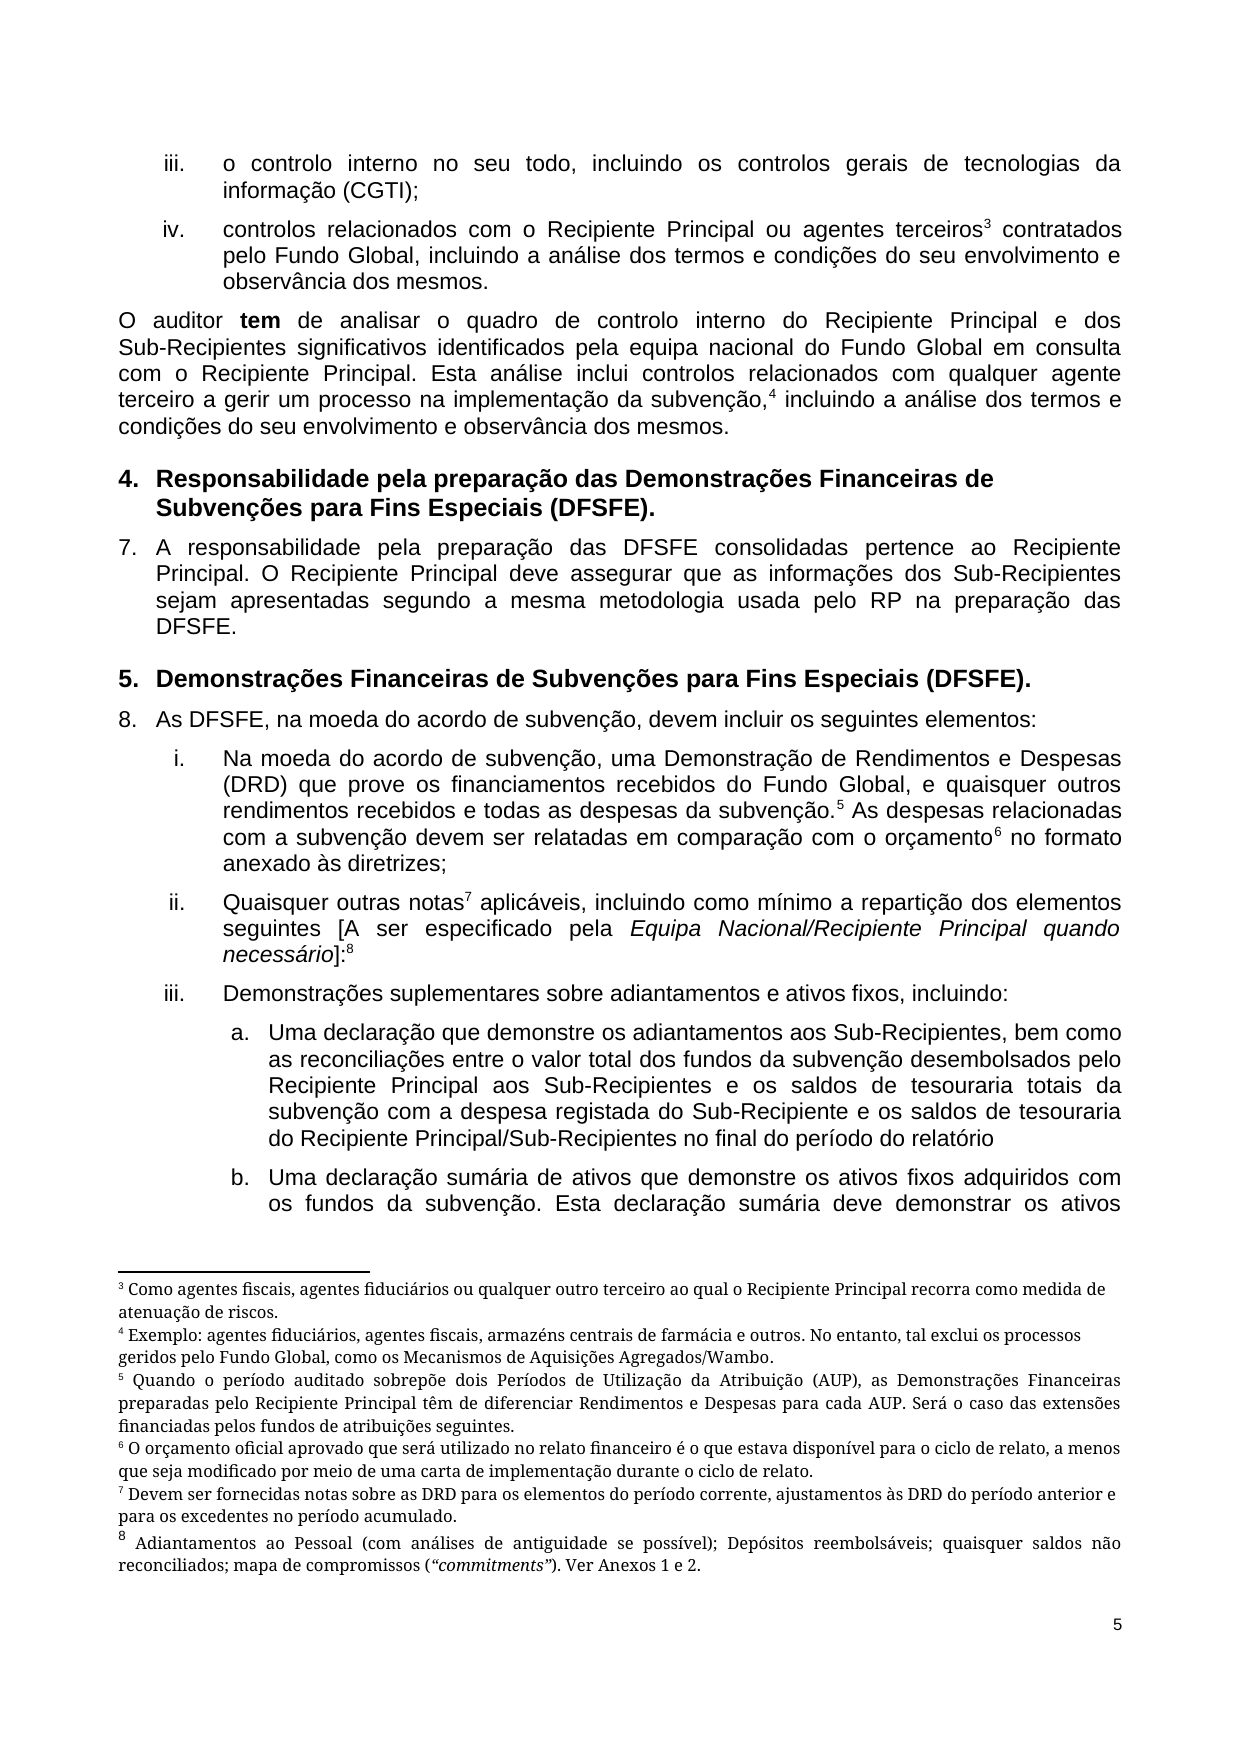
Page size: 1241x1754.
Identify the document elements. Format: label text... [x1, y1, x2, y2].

list Demonstrações Financeiras de Subvenções para Fins Especiais (DFSFE). [118, 664, 1122, 693]
list Responsabilidade pela preparação das Demonstrações Financeiras de Subvenções para Fins Especiais (DFSFE). [118, 464, 1122, 521]
text O auditor tem de analisar o quadro de controlo interno do Recipiente Principal e dos Sub-Recipientes significativos identificados pela equipa nacional do Fundo Global em consulta com o Recipiente Principal. Esta análise inclui controlos relacionados com qualquer agente terceiro a gerir um processo na implementação da subvenção, incluindo a análise dos termos e condições do seu envolvimento e observância dos mesmos. [118, 307, 1122, 439]
list As DFSFE, na moeda do acordo de subvenção, devem incluir os seguintes elementos: [118, 706, 1122, 732]
list Demonstrações suplementares sobre adiantamentos e ativos fixos, incluindo: [185, 980, 1122, 1007]
list Uma declaração sumária de ativos que demonstre os ativos fixos adquiridos com os fundos da subvenção. Esta declaração sumária deve demonstrar os ativos adiantados de períodos anteriores (saldos iniciais) assim como adições, cessões e abates do período a ser auditado e o saldo final; e [231, 1163, 1122, 1216]
list o controlo interno no seu todo, incluindo os controlos gerais de tecnologias da informação (CGTI); [185, 150, 1122, 203]
list Quaisquer outras notas aplicáveis, incluindo como mínimo a repartição dos elementos seguintes [A ser especificado pela Equipa Nacional/Recipiente Principal quando necessário]: [185, 889, 1122, 968]
list Na moeda do acordo de subvenção, uma Demonstração de Rendimentos e Despesas (DRD) que prove os financiamentos recebidos do Fundo Global, e quaisquer outros rendimentos recebidos e todas as despesas da subvenção. As despesas relacionadas com a subvenção devem ser relatadas em comparação com o orçamento no formato anexado às diretrizes; [185, 744, 1122, 876]
list controlos relacionados com o Recipiente Principal ou agentes terceiros contratados pelo Fundo Global, incluindo a análise dos termos e condições do seu envolvimento e observância dos mesmos. [185, 216, 1122, 295]
list A responsabilidade pela preparação das DFSFE consolidadas pertence ao Recipiente Principal. O Recipiente Principal deve assegurar que as informações dos Sub-Recipientes sejam apresentadas segundo a mesma metodologia usada pelo RP na preparação das DFSFE. [118, 534, 1122, 639]
list Uma declaração que demonstre os adiantamentos aos Sub-Recipientes, bem como as reconciliações entre o valor total dos fundos da subvenção desembolsados pelo Recipiente Principal aos Sub-Recipientes e os saldos de tesouraria totais da subvenção com a despesa registada do Sub-Recipiente e os saldos de tesouraria do Recipiente Principal/Sub-Recipientes no final do período do relatório [231, 1019, 1122, 1151]
